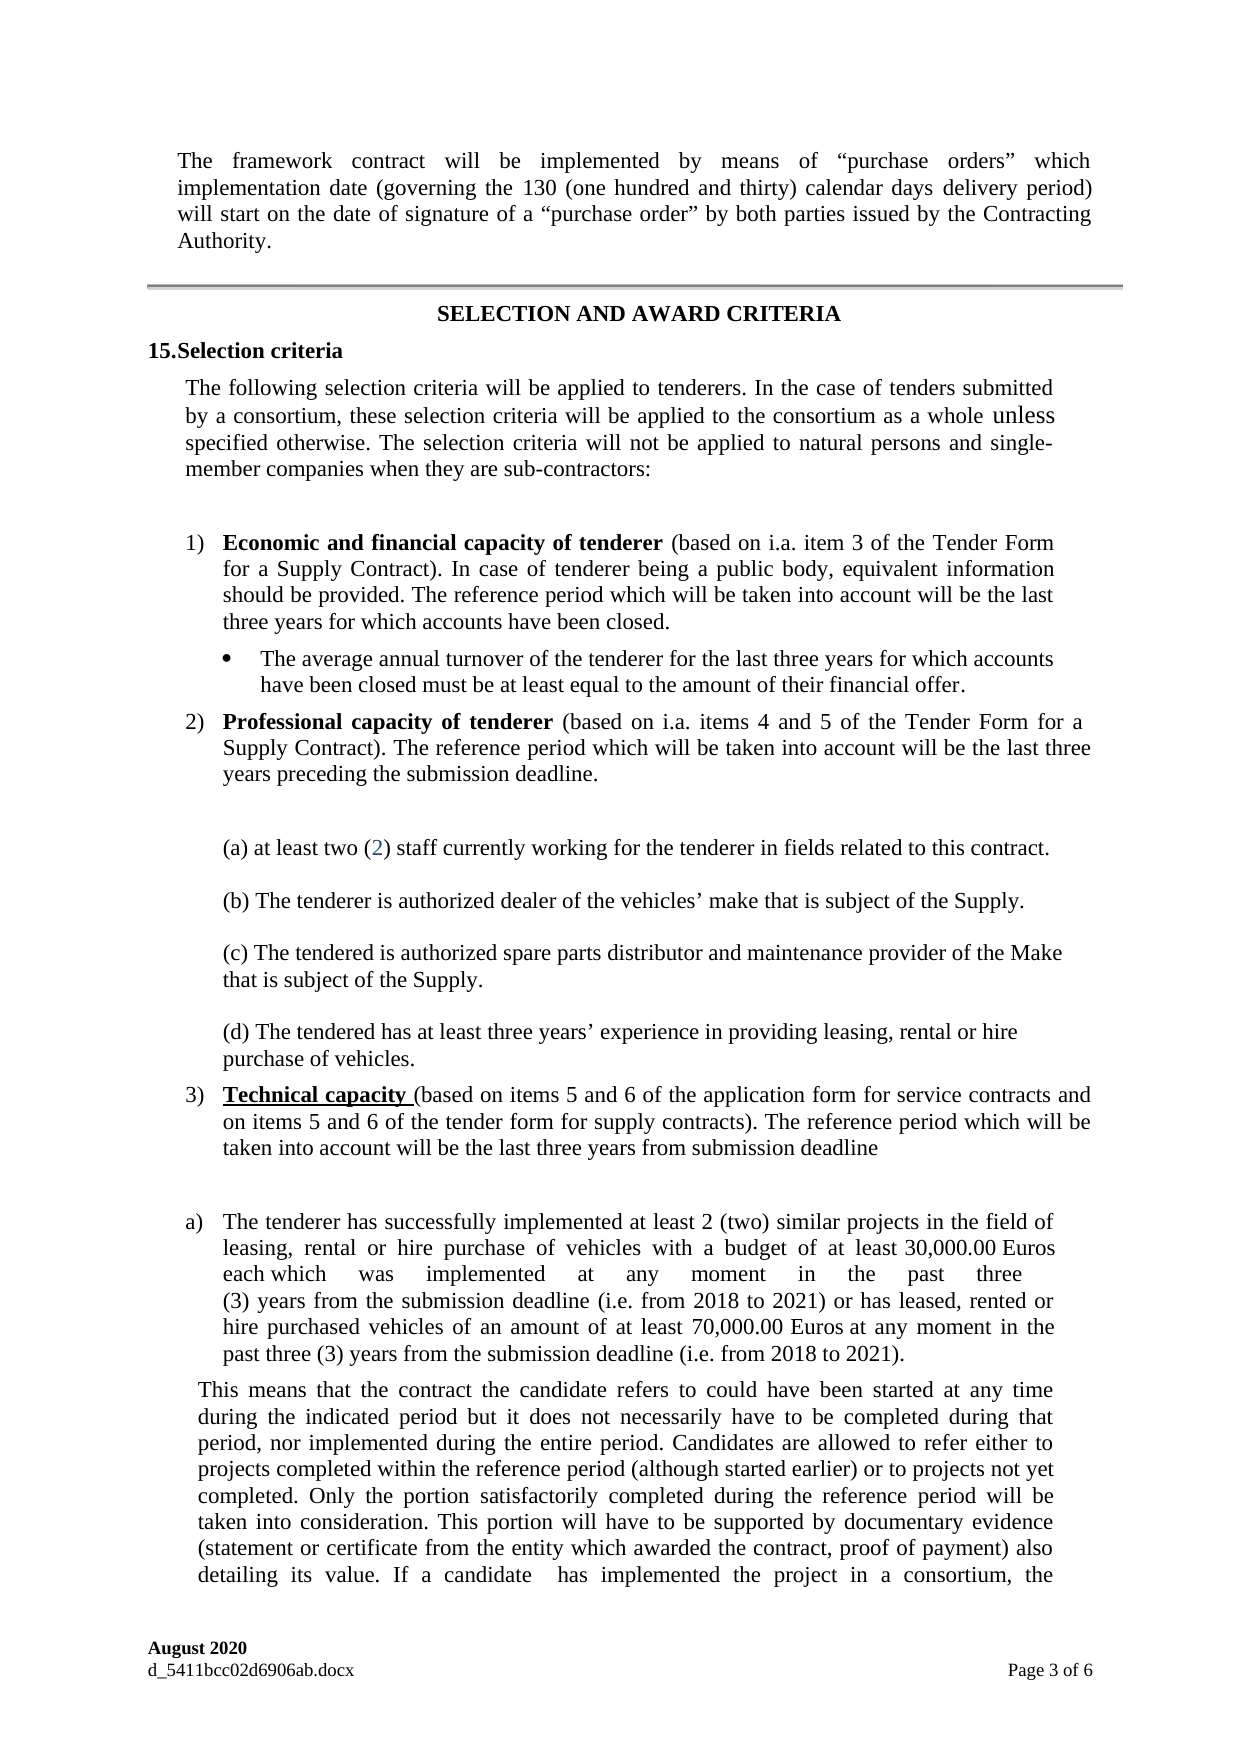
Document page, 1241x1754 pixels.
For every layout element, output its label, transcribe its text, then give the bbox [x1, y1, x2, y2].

list The average annual turnover of the tenderer for the last three years for which accounts have been closed must be at least equal to the amount of their financial offer. [223, 644, 1055, 697]
text (b) The tenderer is authorized dealer of the vehicles’ make that is subject of the Supply. [148, 887, 1093, 913]
subtitle The framework contract will be implemented by means of “purchase orders” which implementation date (governing the 130 (one hundred and thirty) calendar days delivery period) will start on the date of signature of a “purchase order” by both parties issued by the Contracting Authority. [177, 148, 1093, 253]
text The following selection criteria will be applied to tenderers. In the case of tenders submitted by a consortium, these selection criteria will be applied to the consortium as a whole unless specified otherwise. The selection criteria will not be applied to natural persons and single-member companies when they are sub-contractors: [185, 374, 1055, 482]
text (a) at least two (2) staff currently working for the tenderer in fields related to this contract. [148, 834, 1093, 860]
text SELECTION AND AWARD CRITERIA [185, 300, 1093, 327]
list The tenderer has successfully implemented at least 2 (two) similar projects in the field of leasing, rental or hire purchase of vehicles with a budget of at least 30,000.00 Euros each which was implemented at any moment in the past three (3) years from the submission deadline (i.e. from 2018 to 2021) or has leased, rented or hire purchased vehicles of an amount of at least 70,000.00 Euros at any moment in the past three (3) years from the submission deadline (i.e. from 2018 to 2021). [185, 1208, 1055, 1366]
list Technical capacity (based on items 5 and 6 of the application form for service contracts and on items 5 and 6 of the tender form for supply contracts). The reference period which will be taken into account will be the last three years from submission deadline [185, 1082, 1092, 1161]
subtitle Selection criteria [148, 337, 1093, 363]
list Professional capacity of tenderer (based on i.a. items 4 and 5 of the Tender Form for a Supply Contract). The reference period which will be taken into account will be the last three years preceding the submission deadline. [185, 708, 1092, 787]
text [198, 1376, 1055, 1587]
list Economic and financial capacity of tenderer (based on i.a. item 3 of the Tender Form for a Supply Contract). In case of tenderer being a public body, equivalent information should be provided. The reference period which will be taken into account will be the last three years for which accounts have been closed. [185, 529, 1055, 634]
text (c) The tendered is authorized spare parts distributor and maintenance provider of the Make that is subject of the Supply. [223, 939, 1093, 992]
text (d) The tendered has at least three years’ experience in providing leasing, rental or hire purchase of vehicles. [223, 1018, 1093, 1071]
